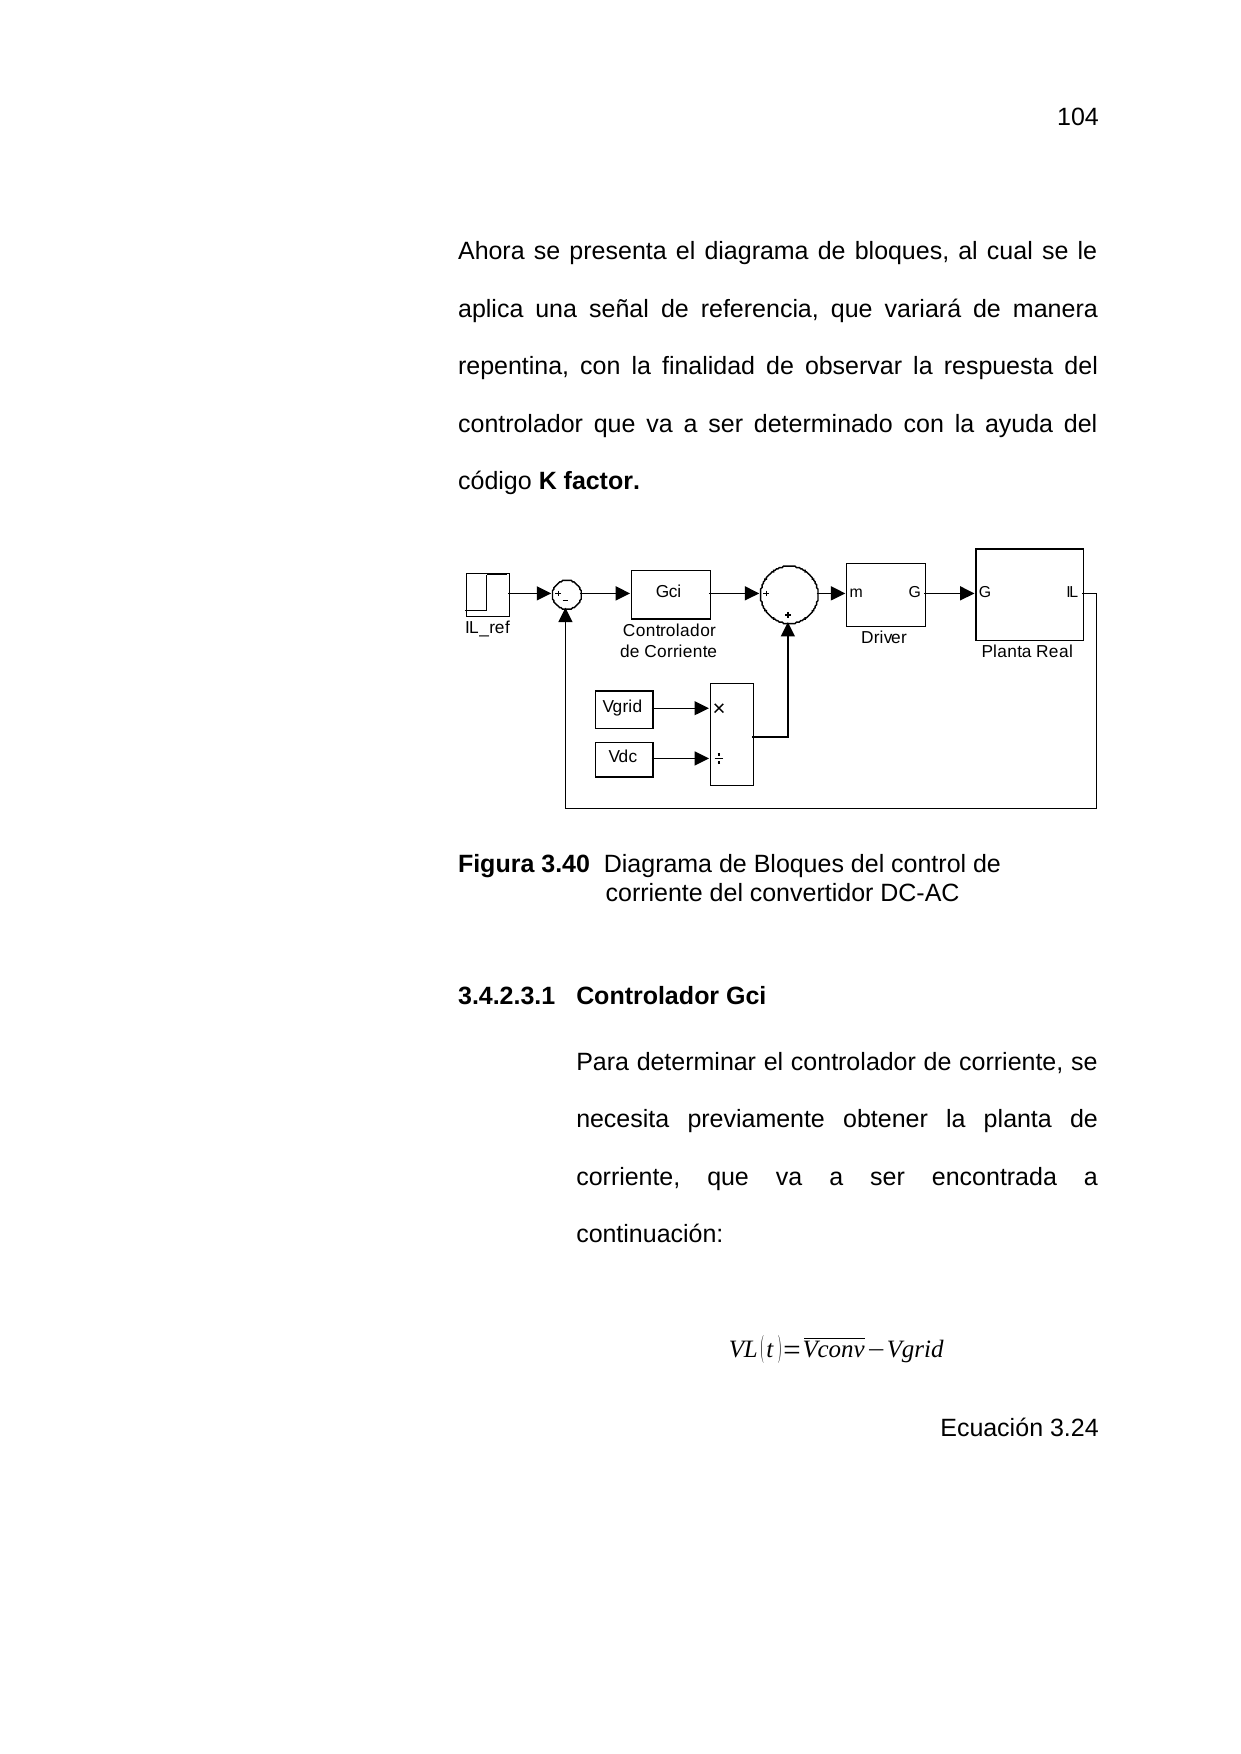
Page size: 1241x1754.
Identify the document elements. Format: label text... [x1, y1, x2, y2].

list 3.4.2.3.1 Controlador Gci [458, 981, 1098, 1009]
text Ahora se presenta el diagrama de bloques, al cual se le aplica una señal de referencia, que variará de manera repentina, con la finalidad de observar la respuesta del controlador que va a ser determinado con la ayuda del código K factor. [458, 236, 1098, 495]
text Figura 3.40 Diagrama de Bloques del control de corriente del convertidor DC-AC [458, 849, 1098, 907]
subtitle Ecuación 3.24 [458, 1413, 1098, 1442]
list Para determinar el controlador de corriente, se necesita previamente obtener la planta de corriente, que va a ser encontrada a continuación: [576, 1047, 1098, 1248]
